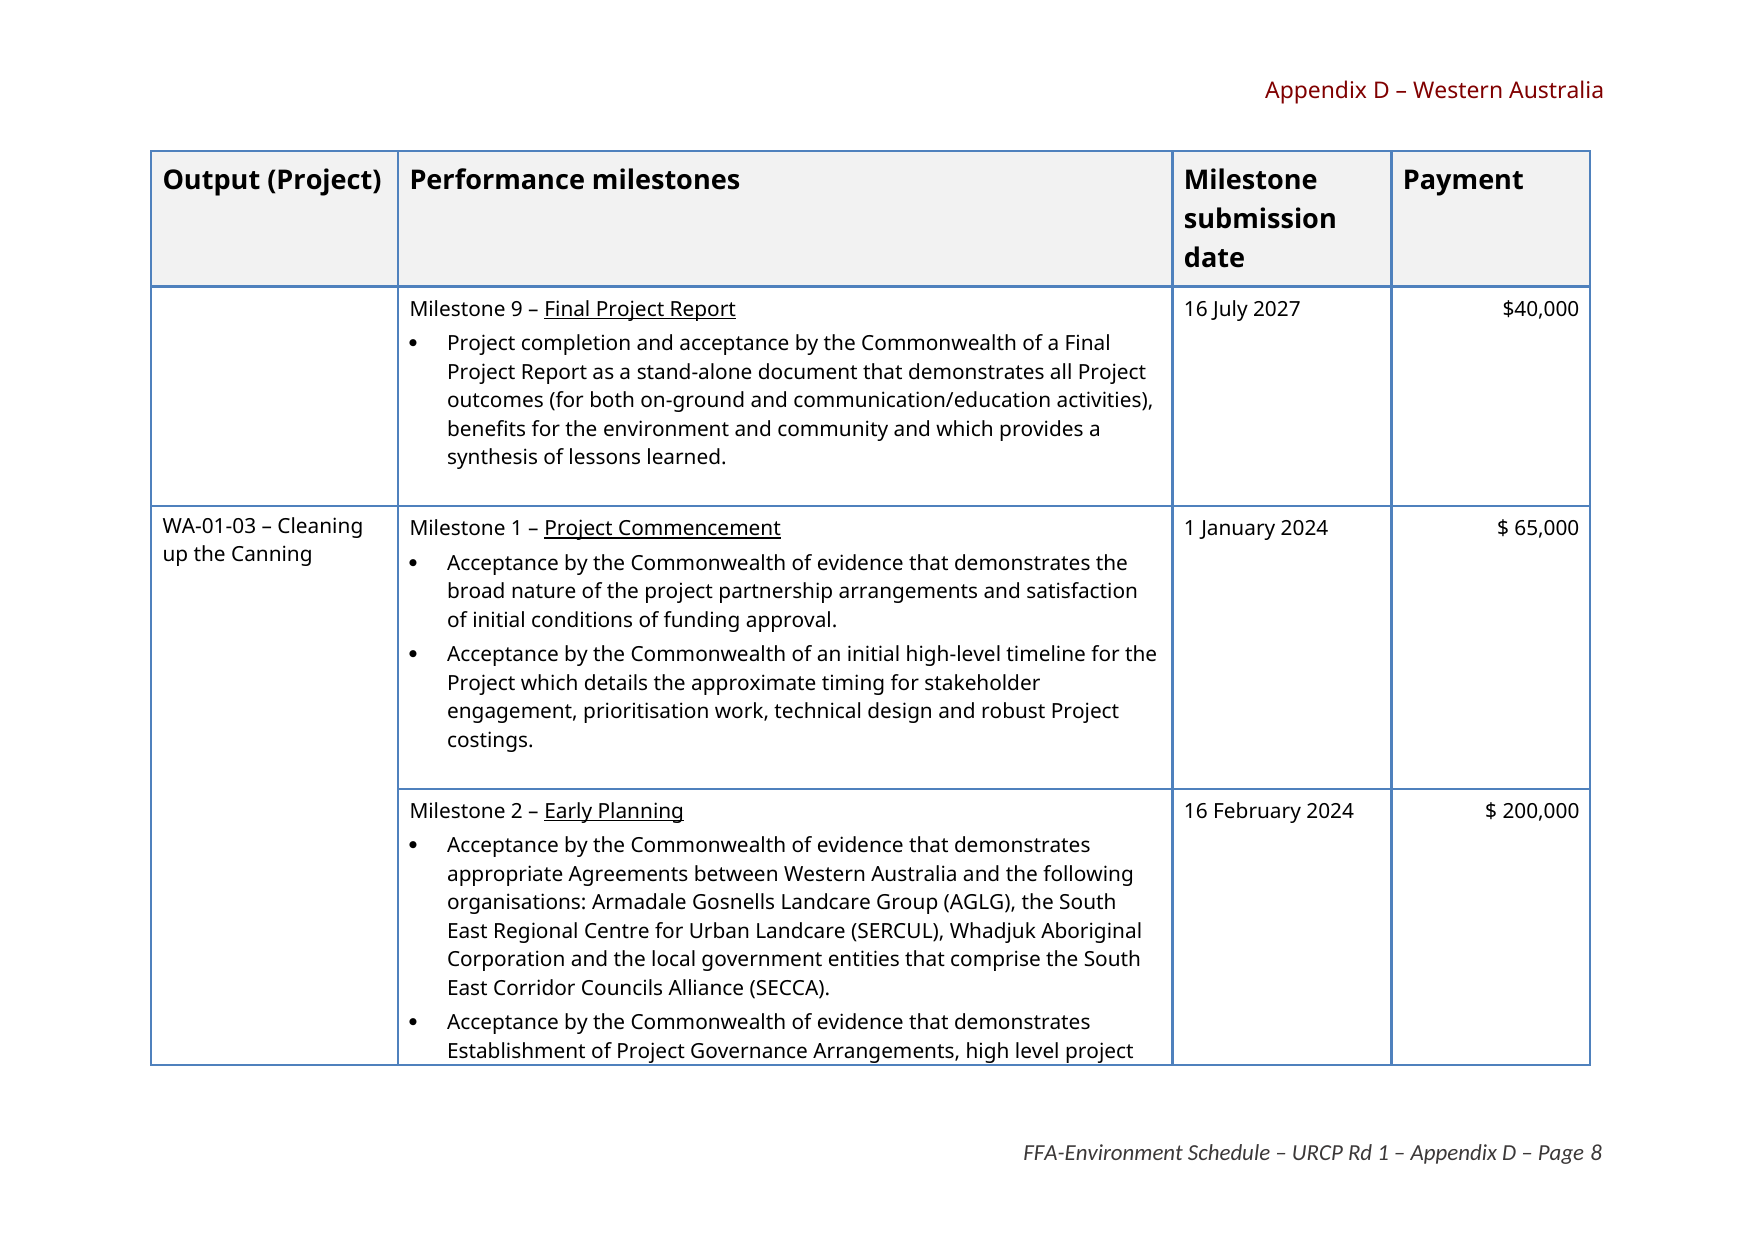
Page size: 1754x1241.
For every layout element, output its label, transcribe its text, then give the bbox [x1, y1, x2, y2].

table_cell Milestone 9 – Final Project Report Project completion and acceptance by the Commonwealth of a Final Project Report as a stand-alone document that demonstrates all Project outcomes (for both on-ground and communication/education activities), benefits for the environment and community and which provides a synthesis of lessons learned. [399, 288, 1171, 505]
table_header Payment [1393, 152, 1589, 285]
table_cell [399, 790, 1171, 1064]
table_cell Milestone 1 – Project Commencement Acceptance by the Commonwealth of evidence that demonstrates the broad nature of the project partnership arrangements and satisfaction of initial conditions of funding approval. Acceptance by the Commonwealth of an initial high-level timeline for the Project which details the approximate timing for stakeholder engagement, prioritisation work, technical design and robust Project costings. [399, 507, 1171, 787]
table_cell 16 February 2024 [1174, 790, 1390, 1064]
table_cell $ 65,000 [1393, 507, 1589, 787]
table_cell 16 July 2027 [1174, 288, 1390, 505]
table_header Performance milestones [399, 152, 1171, 285]
table_header Milestone submission date [1174, 152, 1390, 285]
table_cell 1 January 2024 [1174, 507, 1390, 787]
table_cell $40,000 [1393, 288, 1589, 505]
table_cell WA-01-03 – Cleaning up the Canning [152, 507, 397, 1064]
table_header Output (Project) [152, 152, 397, 285]
table_cell $ 200,000 [1393, 790, 1589, 1064]
